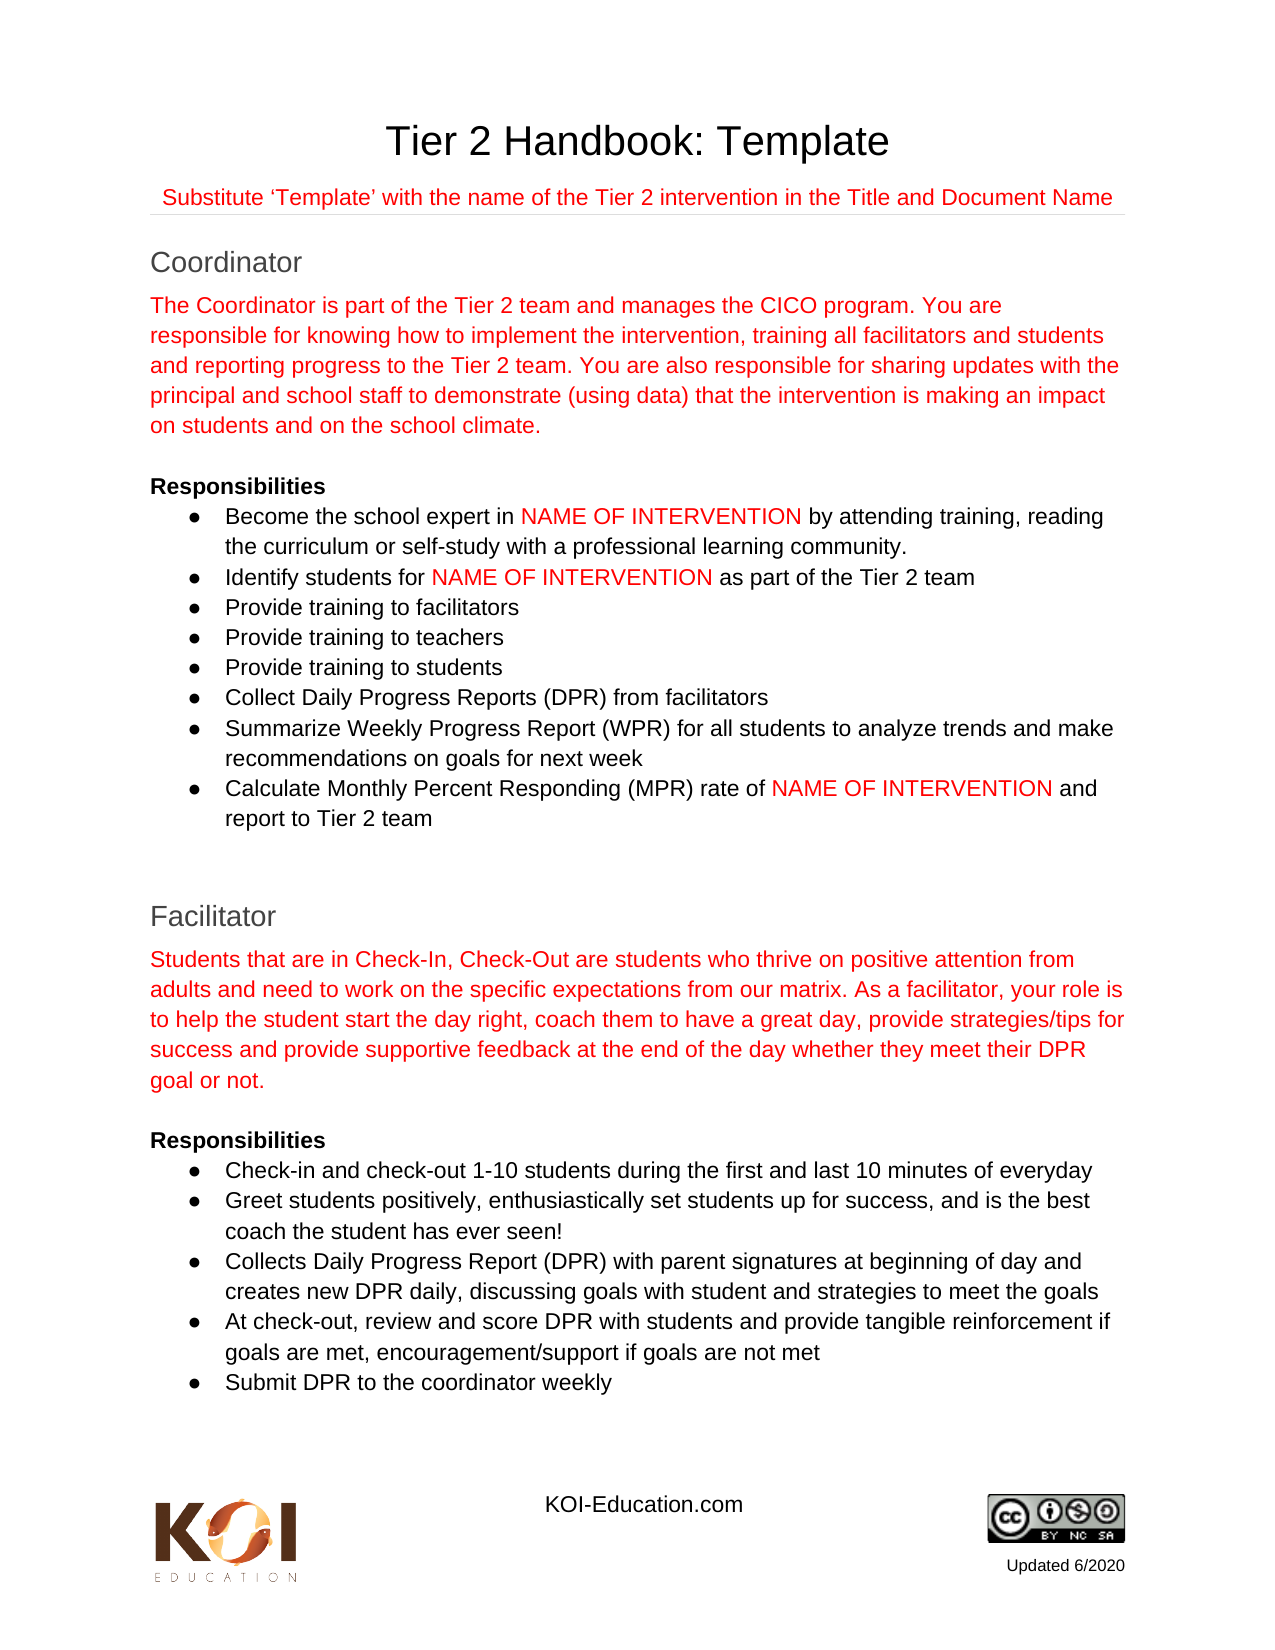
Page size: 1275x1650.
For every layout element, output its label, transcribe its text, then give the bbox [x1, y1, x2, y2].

list Calculate Monthly Percent Responding (MPR) rate of NAME OF INTERVENTION and report to Tier 2 team [187, 775, 1125, 831]
list Become the school expert in NAME OF INTERVENTION by attending training, reading the curriculum or self-study with a professional learning community. [187, 503, 1125, 559]
picture [987, 1494, 1125, 1543]
text Students that are in Check-In, Check-Out are students who thrive on positive attention from adults and need to work on the specific expectations from our matrix. As a facilitator, your role is to help the student start the day right, coach them to have a great day, provide strategies/tips for success and provide supportive feedback at the end of the day whether they meet their DPR goal or not. [150, 946, 1125, 1093]
list Collect Daily Progress Reports (DPR) from facilitators [187, 684, 1125, 711]
subtitle Facilitator [150, 899, 1125, 932]
list Submit DPR to the coordinator weekly [187, 1369, 1125, 1395]
list At check-out, review and score DPR with students and provide tangible reinforcement if goals are met, encouragement/support if goals are not met [187, 1308, 1125, 1365]
list Provide training to facilitators [187, 594, 1125, 620]
list Identify students for NAME OF INTERVENTION as part of the Tier 2 team [187, 563, 1125, 590]
list Provide training to students [187, 654, 1125, 680]
text Responsibilities [150, 1127, 1125, 1153]
list Provide training to teachers [187, 624, 1125, 650]
list Collects Daily Progress Report (DPR) with parent signatures at beginning of day and creates new DPR daily, discussing goals with student and strategies to meet the goals [187, 1248, 1125, 1304]
list Summarize Weekly Progress Report (WPR) for all students to analyze trends and make recommendations on goals for next week [187, 714, 1125, 771]
text Responsibilities [150, 473, 1125, 499]
subtitle Coordinator [150, 245, 1125, 278]
picture [150, 1494, 300, 1586]
text The Coordinator is part of the Tier 2 team and manages the CICO program. You are responsible for knowing how to implement the intervention, training all facilitators and students and reporting progress to the Tier 2 team. You are also responsible for sharing updates with the principal and school staff to demonstrate (using data) that the intervention is making an impact on students and on the school climate. [150, 292, 1125, 439]
list Check-in and check-out 1-10 students during the first and last 10 minutes of everyday [187, 1157, 1125, 1183]
list Greet students positively, enthusiastically set students up for success, and is the best coach the student has ever seen! [187, 1187, 1125, 1244]
